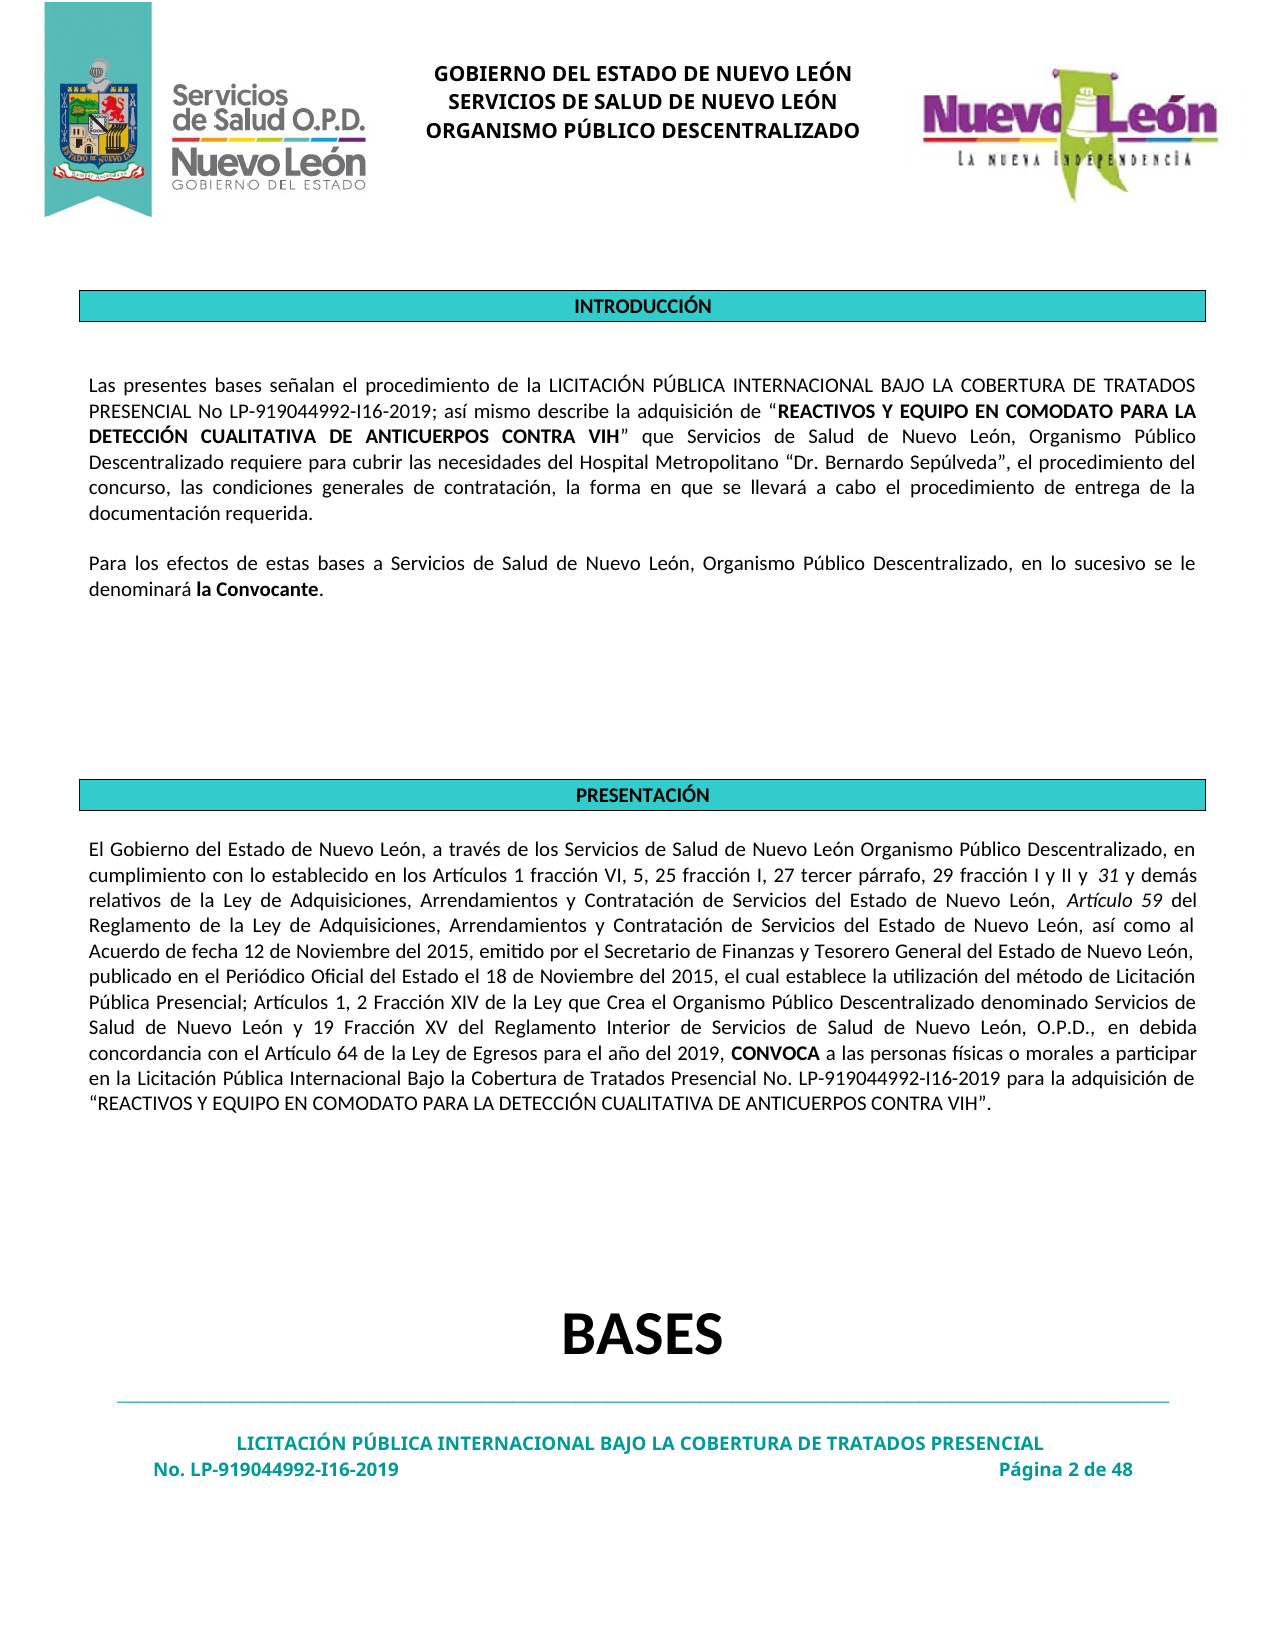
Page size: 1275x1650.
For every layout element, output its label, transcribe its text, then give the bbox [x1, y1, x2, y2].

text El Gobierno del Estado de Nuevo León, a través de los Servicios de Salud de Nuevo León Organismo Público Descentralizado, en cumplimiento con lo establecido en los Artículos 1 fracción VI, 5, 25 fracción I, 27 tercer párrafo, 29 fracción I y II y 31 y demás relativos de la Ley de Adquisiciones, Arrendamientos y Contratación de Servicios del Estado de Nuevo León, Artículo 59 del Reglamento de la Ley de Adquisiciones, Arrendamientos y Contratación de Servicios del Estado de Nuevo León, así como al Acuerdo de fecha 12 de Noviembre del 2015, emitido por el Secretario de Finanzas y Tesorero General del Estado de Nuevo León, publicado en el Periódico Oficial del Estado el 18 de Noviembre del 2015, el cual establece la utilización del método de Licitación Pública Presencial; Artículos 1, 2 Fracción XIV de la Ley que Crea el Organismo Público Descentralizado denominado Servicios de Salud de Nuevo León y 19 Fracción XV del Reglamento Interior de Servicios de Salud de Nuevo León, O.P.D., en debida concordancia con el Artículo 64 de la Ley de Egresos para el año del 2019, CONVOCA a las personas físicas o morales a participar en la Licitación Pública Internacional Bajo la Cobertura de Tratados Presencial No. LP-919044992-I16-2019 para la adquisición de “REACTIVOS Y EQUIPO EN COMODATO PARA LA DETECCIÓN CUALITATIVA DE ANTICUERPOS CONTRA VIH”. [89, 836, 1197, 1116]
picture [15, 2, 1249, 229]
text BASES [89, 1294, 1197, 1370]
text PRESENTACIÓN [80, 780, 1205, 810]
text INTRODUCCIÓN [80, 291, 1205, 321]
text Para los efectos de estas bases a Servicios de Salud de Nuevo León, Organismo Público Descentralizado, en lo sucesivo se le denominará la Convocante. [89, 551, 1197, 601]
text Las presentes bases señalan el procedimiento de la LICITACIÓN PÚBLICA INTERNACIONAL BAJO LA COBERTURA DE TRATADOS PRESENCIAL No LP-919044992-I16-2019; así mismo describe la adquisición de “REACTIVOS Y EQUIPO EN COMODATO PARA LA DETECCIÓN CUALITATIVA DE ANTICUERPOS CONTRA VIH” que Servicios de Salud de Nuevo León, Organismo Público Descentralizado requiere para cubrir las necesidades del Hospital Metropolitano “Dr. Bernardo Sepúlveda”, el procedimiento del concurso, las condiciones generales de contratación, la forma en que se llevará a cabo el procedimiento de entrega de la documentación requerida. [89, 373, 1197, 525]
